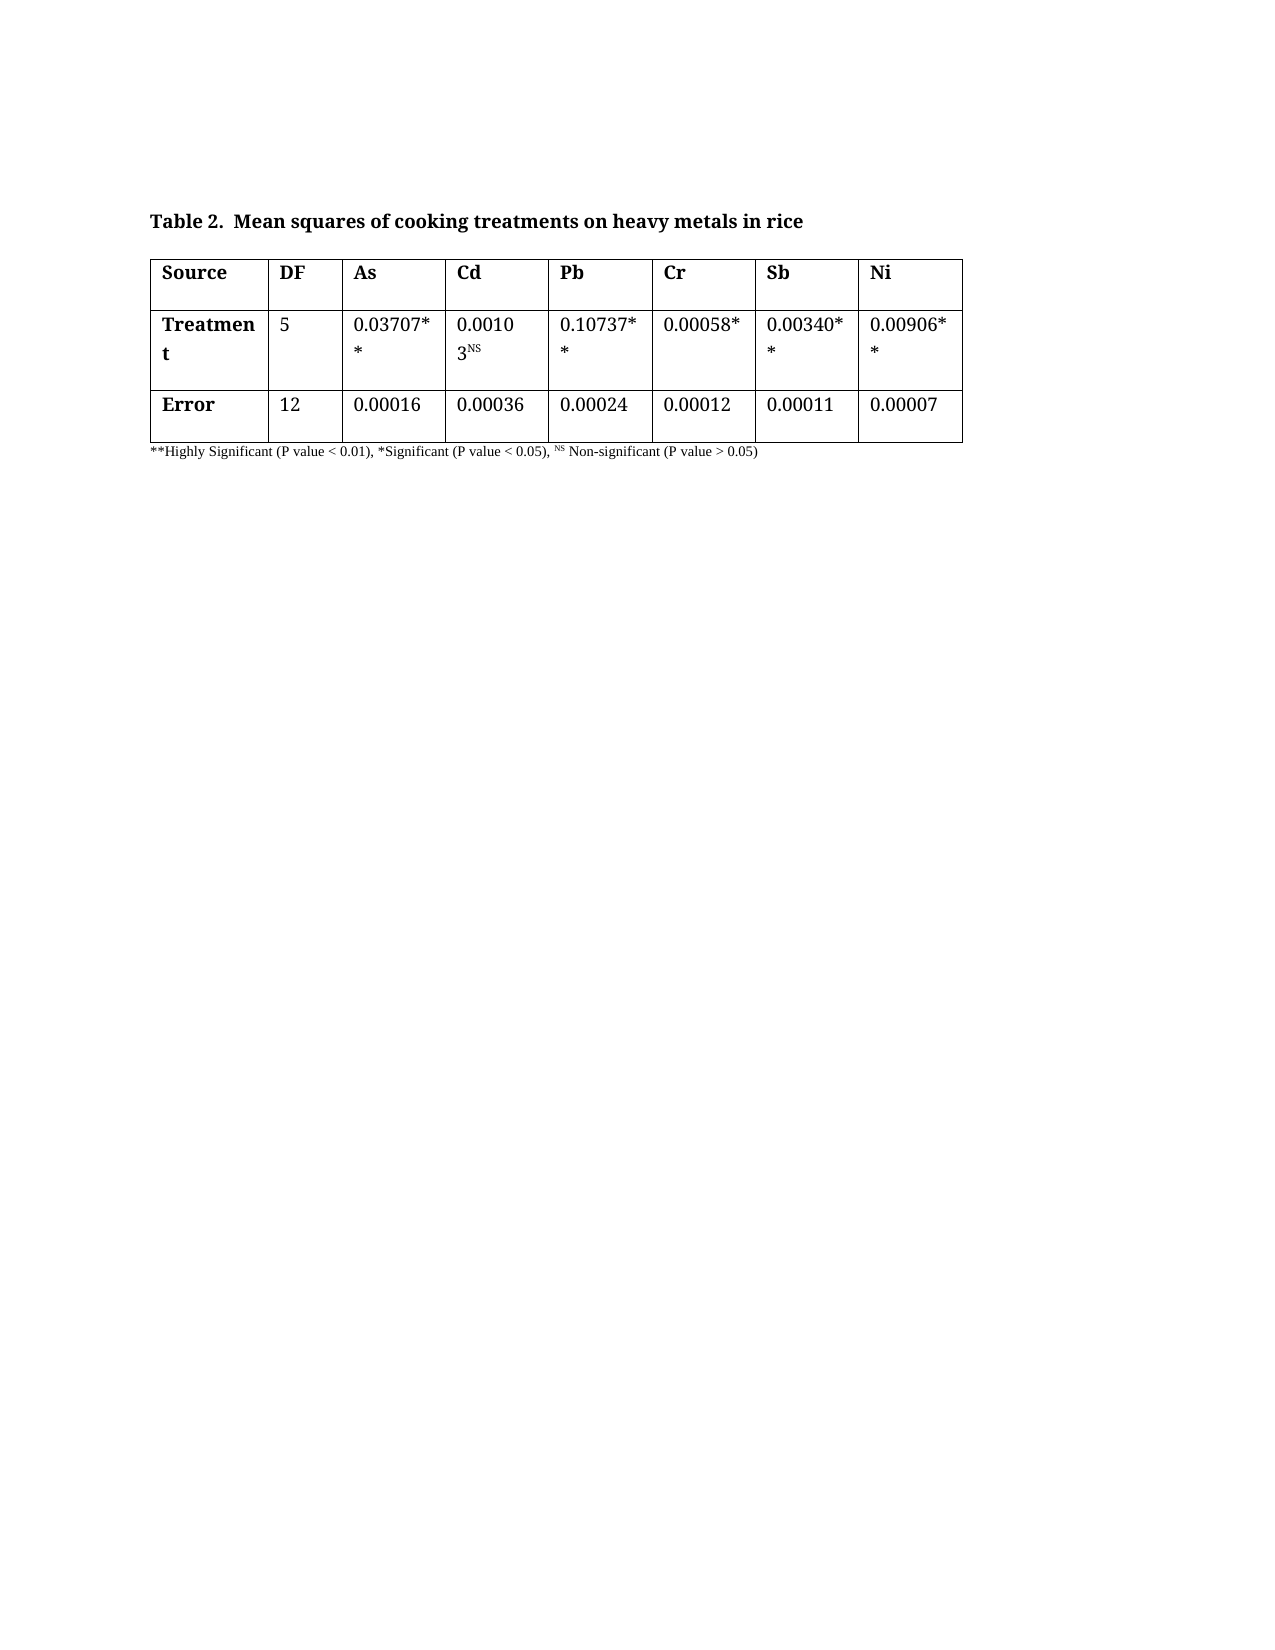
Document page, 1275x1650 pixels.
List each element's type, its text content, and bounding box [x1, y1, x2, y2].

table_cell 0.00036 [446, 391, 548, 442]
text **Highly Significant (P value < 0.01), *Significant (P value < 0.05), NS Non-significant (P value > 0.05) [150, 443, 1125, 459]
table_header Cr [653, 260, 755, 310]
table_cell 0.00016 [343, 391, 445, 442]
table_cell 0.00011 [756, 391, 858, 442]
table_header Pb [549, 260, 652, 310]
table_cell 0.00007 [859, 391, 962, 442]
table_cell 0.00340** [756, 311, 858, 390]
table_cell 0.03707** [343, 311, 445, 390]
table_cell 5 [269, 311, 342, 390]
table_header Cd [446, 260, 548, 310]
table_cell 0.00024 [549, 391, 652, 442]
table_cell 0.10737** [549, 311, 652, 390]
table_cell Treatment [151, 311, 268, 390]
table_cell 0.00906** [859, 311, 962, 390]
text Table 2. Mean squares of cooking treatments on heavy metals in rice [150, 208, 1125, 234]
table_header DF [269, 260, 342, 310]
table_cell 12 [269, 391, 342, 442]
table_cell 0.00058* [653, 311, 755, 390]
table_cell 0.00103NS [446, 311, 548, 390]
table_header Sb [756, 260, 858, 310]
table_cell Error [151, 391, 268, 442]
table_header As [343, 260, 445, 310]
table_header Source [151, 260, 268, 310]
table_header Ni [859, 260, 962, 310]
table_cell 0.00012 [653, 391, 755, 442]
